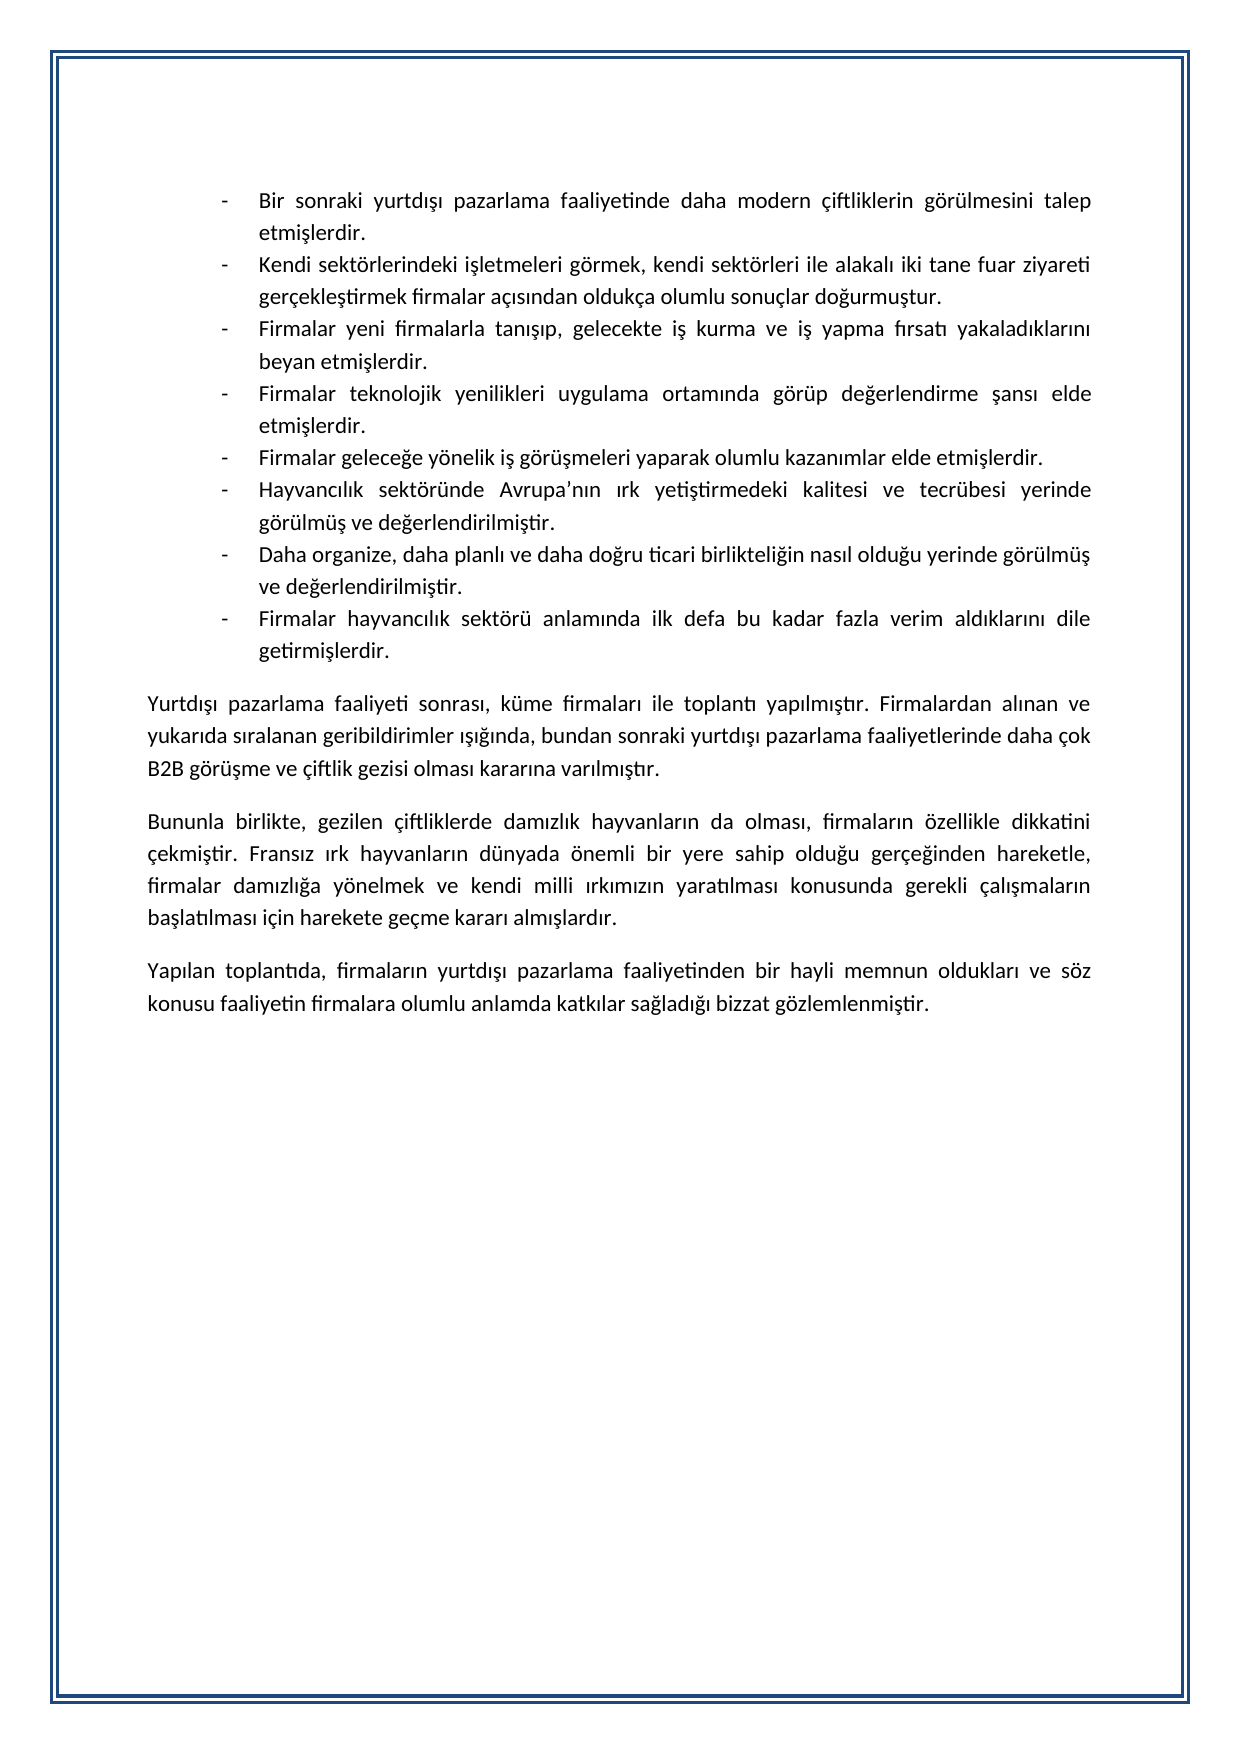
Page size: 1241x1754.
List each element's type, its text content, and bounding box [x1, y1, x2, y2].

list Firmalar geleceğe yönelik iş görüşmeleri yaparak olumlu kazanımlar elde etmişlerdir. [221, 443, 1093, 471]
list Kendi sektörlerindeki işletmeleri görmek, kendi sektörleri ile alakalı iki tane fuar ziyareti gerçekleştirmek firmalar açısından oldukça olumlu sonuçlar doğurmuştur. [221, 250, 1093, 310]
text Yurtdışı pazarlama faaliyeti sonrası, küme firmaları ile toplantı yapılmıştır. Firmalardan alınan ve yukarıda sıralanan geribildirimler ışığında, bundan sonraki yurtdışı pazarlama faaliyetlerinde daha çok B2B görüşme ve çiftlik gezisi olması kararına varılmıştır. [147, 689, 1093, 782]
text Yapılan toplantıda, firmaların yurtdışı pazarlama faaliyetinden bir hayli memnun oldukları ve söz konusu faaliyetin firmalara olumlu anlamda katkılar sağladığı bizzat gözlemlenmiştir. [147, 956, 1093, 1017]
list Hayvancılık sektöründe Avrupa’nın ırk yetiştirmedeki kalitesi ve tecrübesi yerinde görülmüş ve değerlendirilmiştir. [221, 476, 1093, 536]
list Firmalar teknolojik yenilikleri uygulama ortamında görüp değerlendirme şansı elde etmişlerdir. [221, 379, 1093, 439]
list Bir sonraki yurtdışı pazarlama faaliyetinde daha modern çiftliklerin görülmesini talep etmişlerdir. [221, 186, 1093, 246]
list Firmalar hayvancılık sektörü anlamında ilk defa bu kadar fazla verim aldıklarını dile getirmişlerdir. [221, 604, 1093, 664]
list Firmalar yeni firmalarla tanışıp, gelecekte iş kurma ve iş yapma fırsatı yakaladıklarını beyan etmişlerdir. [221, 314, 1093, 375]
list Daha organize, daha planlı ve daha doğru ticari birlikteliğin nasıl olduğu yerinde görülmüş ve değerlendirilmiştir. [221, 540, 1093, 600]
text Bununla birlikte, gezilen çiftliklerde damızlık hayvanların da olması, firmaların özellikle dikkatini çekmiştir. Fransız ırk hayvanların dünyada önemli bir yere sahip olduğu gerçeğinden hareketle, firmalar damızlığa yönelmek ve kendi milli ırkımızın yaratılması konusunda gerekli çalışmaların başlatılması için harekete geçme kararı almışlardır. [147, 807, 1093, 931]
